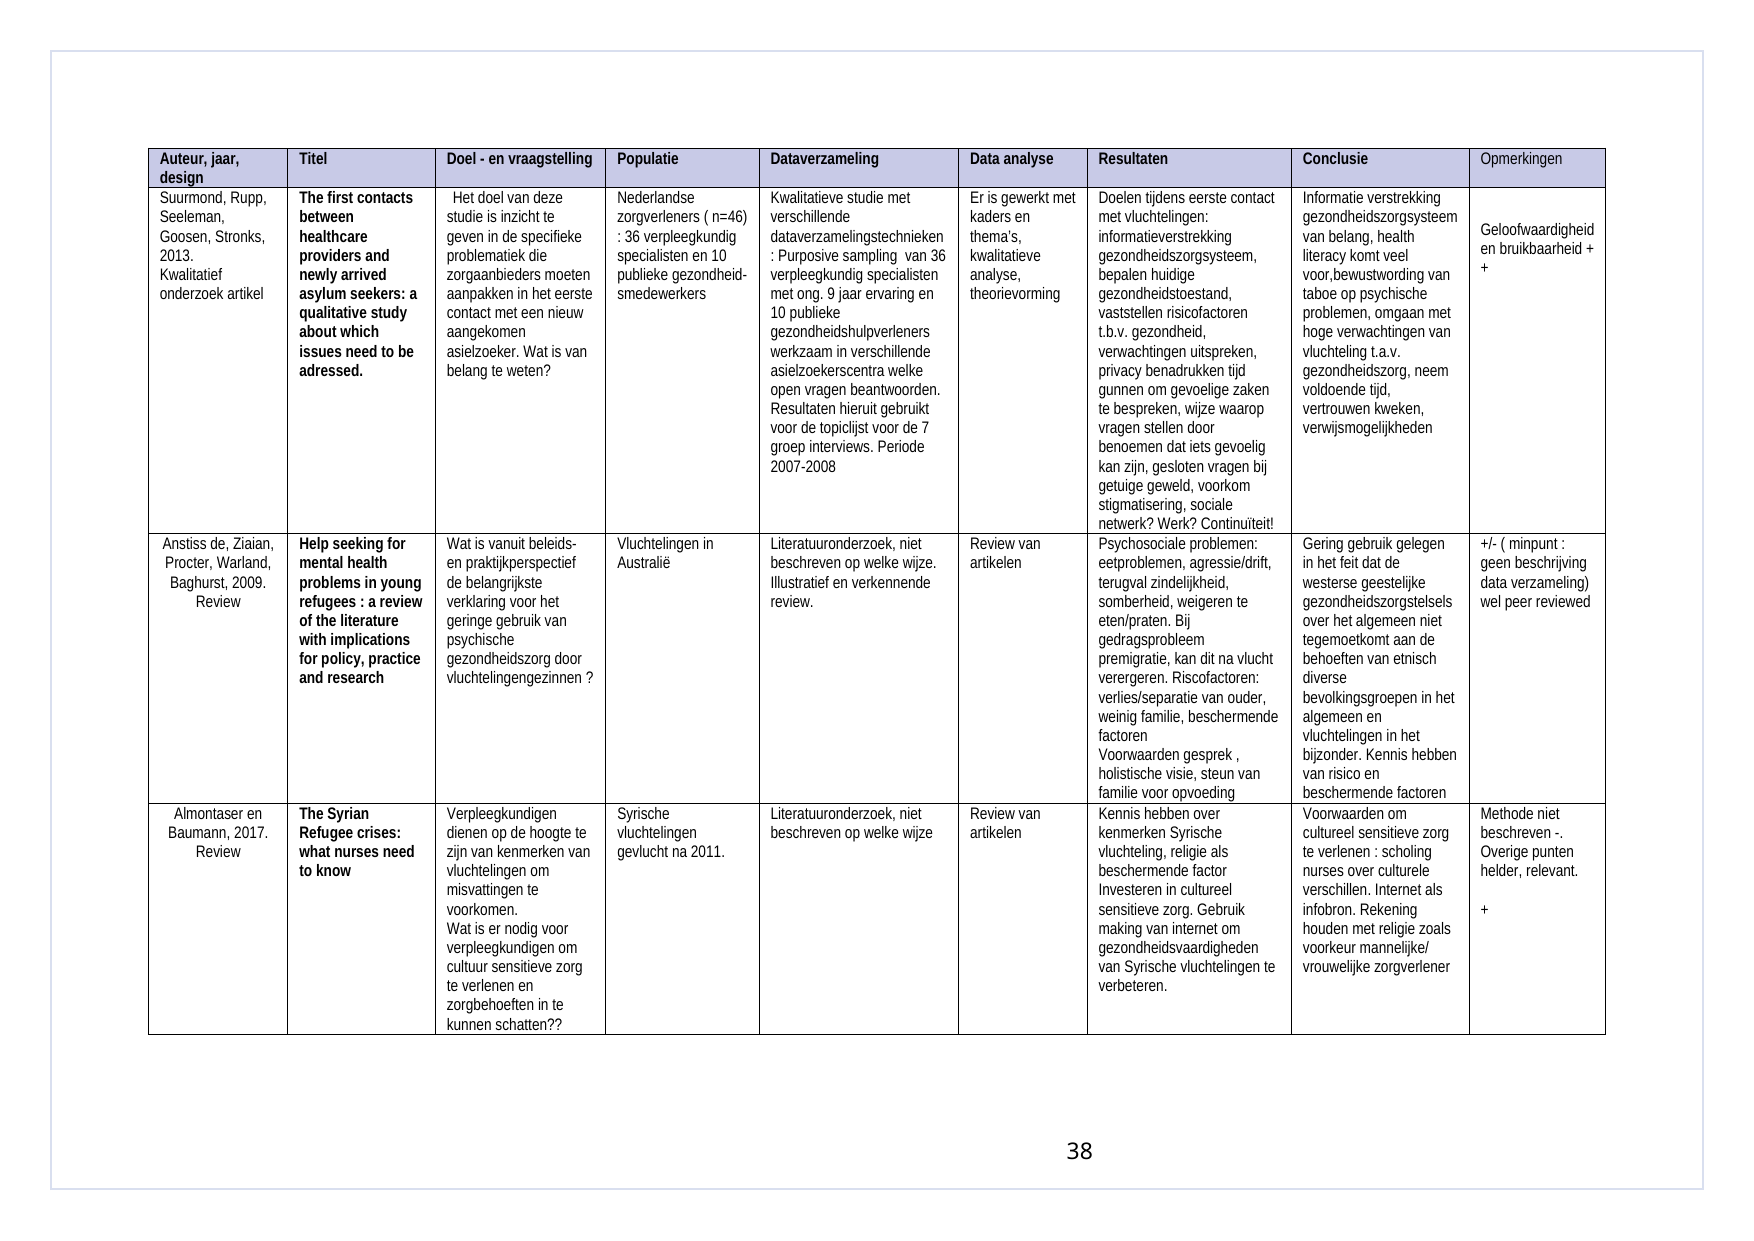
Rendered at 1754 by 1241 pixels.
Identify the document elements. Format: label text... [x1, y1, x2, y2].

table_cell Informatie verstrekking gezondheidszorgsysteem van belang, health literacy komt veel voor,bewustwording van taboe op psychische problemen, omgaan met hoge verwachtingen van vluchteling t.a.v. gezondheidszorg, neem voldoende tijd, vertrouwen kweken, verwijsmogelijkheden [1292, 188, 1469, 533]
table_cell Suurmond, Rupp, Seeleman, Goosen, Stronks, 2013. Kwalitatief onderzoek artikel [149, 188, 287, 533]
table_cell Kennis hebben over kenmerken Syrische vluchteling, religie als beschermende factor Investeren in cultureel sensitieve zorg. Gebruik making van internet om gezondheidsvaardigheden van Syrische vluchtelingen te verbeteren. [1088, 804, 1291, 1033]
table_cell Auteur, jaar, design [149, 149, 287, 187]
table_cell Almontaser en Baumann, 2017. Review [149, 804, 287, 1033]
table_cell Review van artikelen [959, 804, 1087, 1033]
table_cell Literatuuronderzoek, niet beschreven op welke wijze. Illustratief en verkennende review. [760, 534, 958, 802]
table_cell Doelen tijdens eerste contact met vluchtelingen: informatieverstrekking gezondheidszorgsysteem, bepalen huidige gezondheidstoestand, vaststellen risicofactoren t.b.v. gezondheid, verwachtingen uitspreken, privacy benadrukken tijd gunnen om gevoelige zaken te bespreken, wijze waarop vragen stellen door benoemen dat iets gevoelig kan zijn, gesloten vragen bij getuige geweld, voorkom stigmatisering, sociale netwerk? Werk? Continuïteit! [1088, 188, 1291, 533]
table_cell Doel - en vraagstelling [436, 149, 605, 187]
table_cell Voorwaarden om cultureel sensitieve zorg te verlenen : scholing nurses over culturele verschillen. Internet als infobron. Rekening houden met religie zoals voorkeur mannelijke/ vrouwelijke zorgverlener [1292, 804, 1469, 1033]
table_cell Anstiss de, Ziaian, Procter, Warland, Baghurst, 2009. Review [149, 534, 287, 802]
table_cell Populatie [606, 149, 759, 187]
table_cell Conclusie [1292, 149, 1469, 187]
table_cell Er is gewerkt met kaders en thema’s, kwalitatieve analyse, theorievorming [959, 188, 1087, 533]
table_cell Psychosociale problemen: eetproblemen, agressie/drift, terugval zindelijkheid, somberheid, weigeren te eten/praten. Bij gedragsprobleem premigratie, kan dit na vlucht verergeren. Riscofactoren: verlies/separatie van ouder, weinig familie, beschermende factoren Voorwaarden gesprek , holistische visie, steun van familie voor opvoeding [1088, 534, 1291, 802]
table_cell Syrische vluchtelingen gevlucht na 2011. [606, 804, 759, 1033]
table_cell Titel [288, 149, 435, 187]
table_cell +/- ( minpunt : geen beschrijving data verzameling) wel peer reviewed [1470, 534, 1605, 802]
table_cell Dataverzameling [760, 149, 958, 187]
table_cell Het doel van deze studie is inzicht te geven in de specifieke problematiek die zorgaanbieders moeten aanpakken in het eerste contact met een nieuw aangekomen asielzoeker. Wat is van belang te weten? [436, 188, 605, 533]
table_cell Opmerkingen [1470, 149, 1605, 187]
table_cell Wat is vanuit beleids- en praktijkperspectief de belangrijkste verklaring voor het geringe gebruik van psychische gezondheidszorg door vluchtelingengezinnen ? [436, 534, 605, 802]
table_cell Nederlandse zorgverleners ( n=46) : 36 verpleegkundig specialisten en 10 publieke gezondheid-smedewerkers [606, 188, 759, 533]
table_cell The first contacts between healthcare providers and newly arrived asylum seekers: a qualitative study about which issues need to be adressed. [288, 188, 435, 533]
table_cell The Syrian Refugee crises: what nurses need to know [288, 804, 435, 1033]
table_cell Review van artikelen [959, 534, 1087, 802]
table_cell Kwalitatieve studie met verschillende dataverzamelingstechnieken: Purposive sampling van 36 verpleegkundig specialisten met ong. 9 jaar ervaring en 10 publieke gezondheidshulpverleners werkzaam in verschillende asielzoekerscentra welke open vragen beantwoorden. Resultaten hieruit gebruikt voor de topiclijst voor de 7 groep interviews. Periode 2007-2008 [760, 188, 958, 533]
table_cell Literatuuronderzoek, niet beschreven op welke wijze [760, 804, 958, 1033]
table_cell Verpleegkundigen dienen op de hoogte te zijn van kenmerken van vluchtelingen om misvattingen te voorkomen. Wat is er nodig voor verpleegkundigen om cultuur sensitieve zorg te verlenen en zorgbehoeften in te kunnen schatten?? [436, 804, 605, 1033]
table_cell Data analyse [959, 149, 1087, 187]
table_cell Resultaten [1088, 149, 1291, 187]
table_cell Gering gebruik gelegen in het feit dat de westerse geestelijke gezondheidszorgstelsels over het algemeen niet tegemoetkomt aan de behoeften van etnisch diverse bevolkingsgroepen in het algemeen en vluchtelingen in het bijzonder. Kennis hebben van risico en beschermende factoren [1292, 534, 1469, 802]
table_cell Geloofwaardigheid en bruikbaarheid ++ [1470, 188, 1605, 533]
table_cell Vluchtelingen in Australië [606, 534, 759, 802]
table_cell Help seeking for mental health problems in young refugees : a review of the literature with implications for policy, practice and research [288, 534, 435, 802]
table_cell Methode niet beschreven -. Overige punten helder, relevant. + [1470, 804, 1605, 1033]
